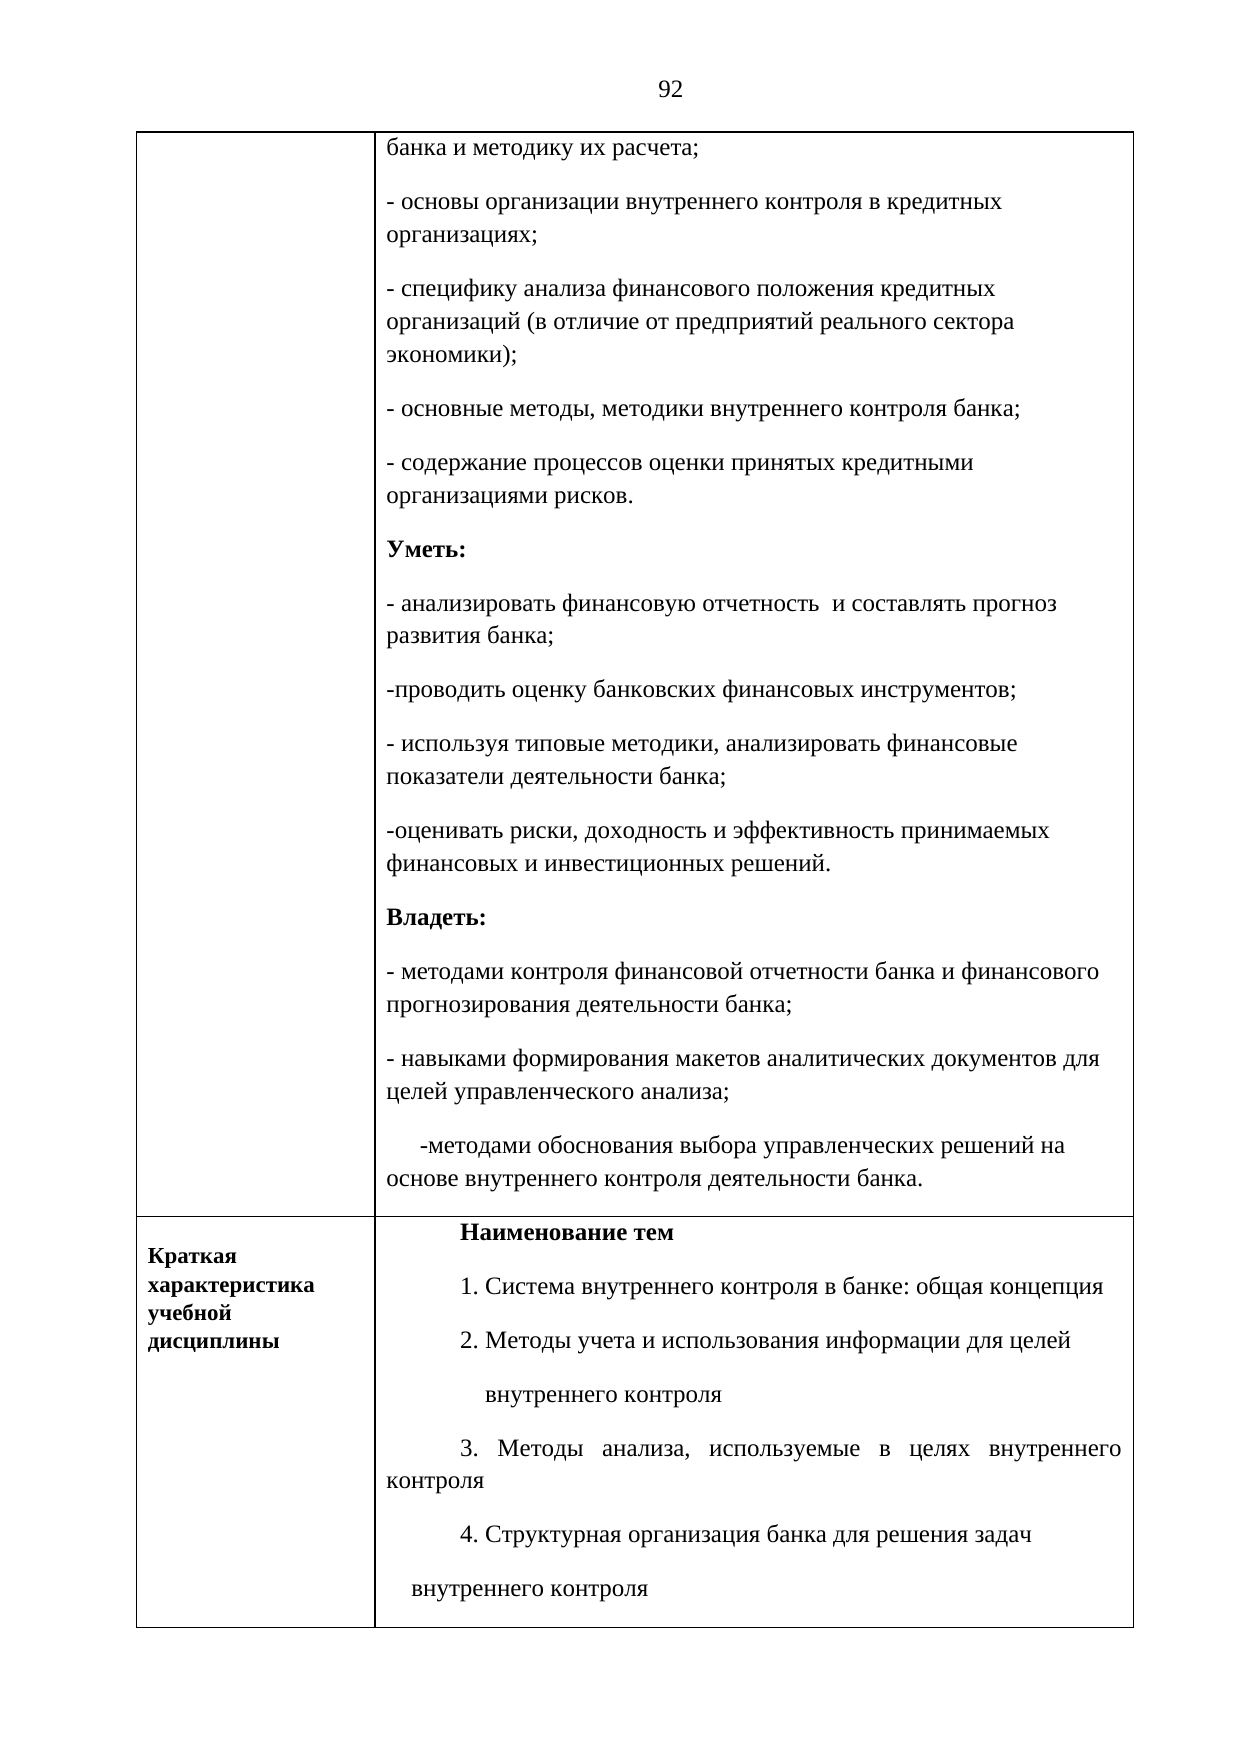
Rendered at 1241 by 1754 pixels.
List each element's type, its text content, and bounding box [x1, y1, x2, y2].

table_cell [137, 133, 374, 1216]
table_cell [376, 133, 1133, 1216]
table_cell Краткая характеристика учебной дисциплины [137, 1217, 374, 1627]
table_cell Наименование тем 1. Система внутреннего контроля в банке: общая концепция 2. Методы учета и использования информации для целей внутреннего контроля 3. Методы анализа, используемые в целях внутреннего контроля 4. Структурная организация банка для решения задач внутреннего контроля [376, 1217, 1133, 1627]
